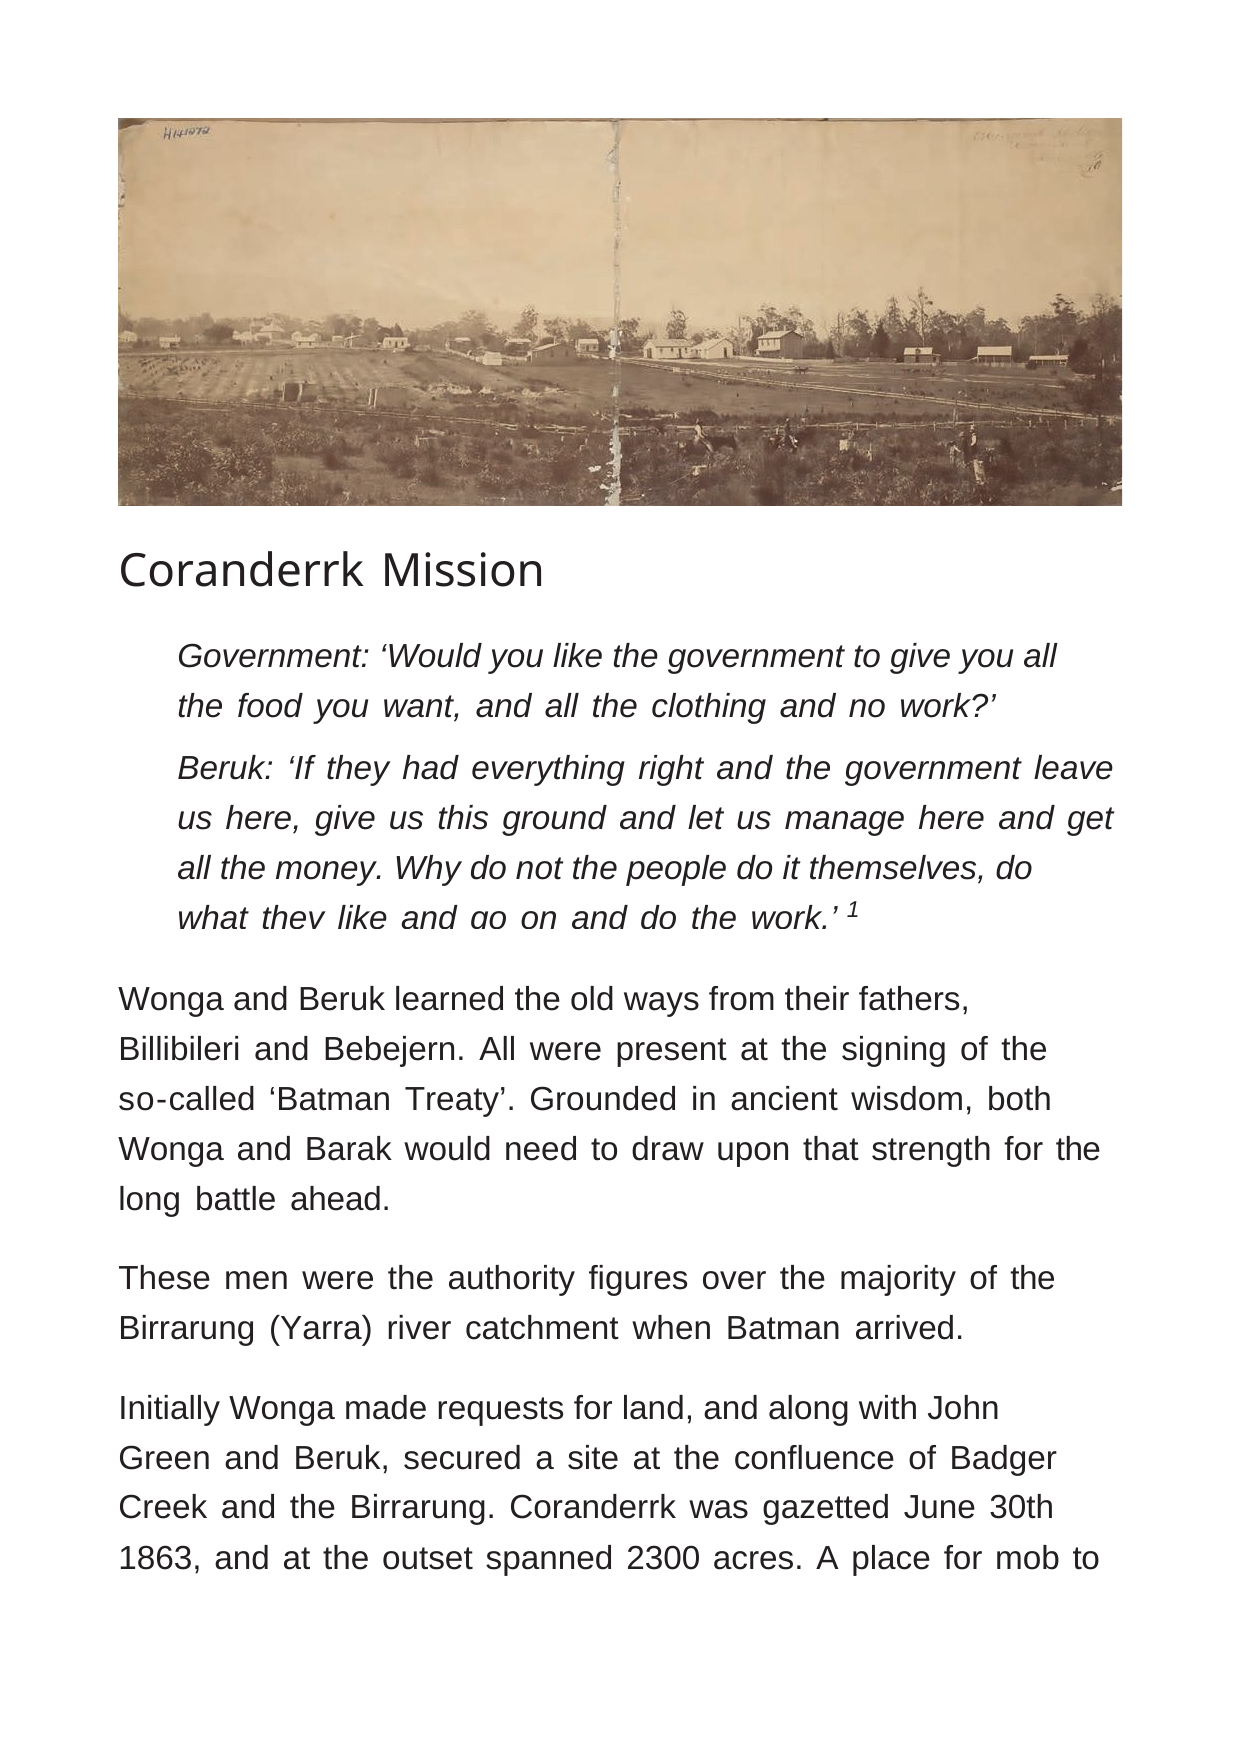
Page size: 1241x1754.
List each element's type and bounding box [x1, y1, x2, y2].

picture [118, 118, 1123, 506]
